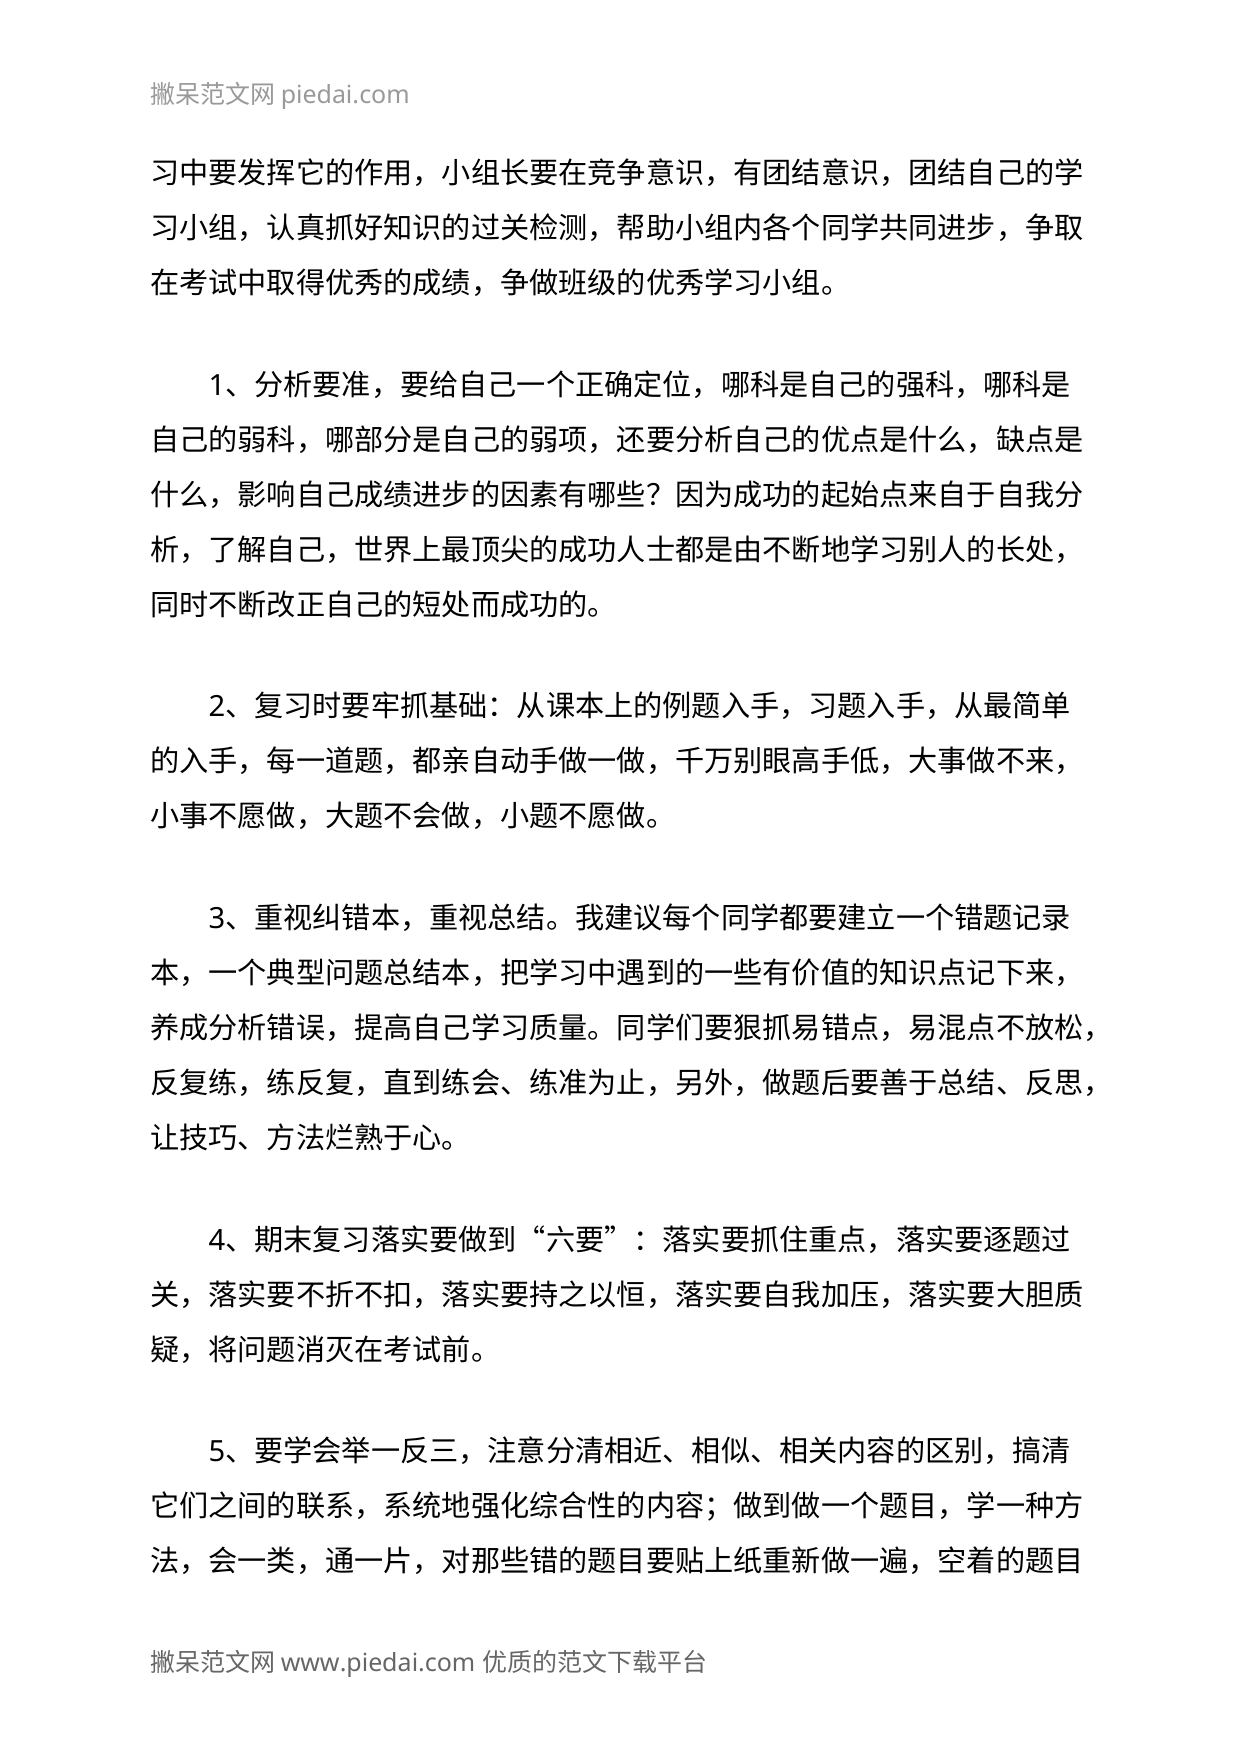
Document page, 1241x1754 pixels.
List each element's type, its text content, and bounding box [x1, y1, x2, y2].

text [150, 150, 1090, 302]
text 1、分析要准，要给自己一个正确定位，哪科是自己的强科，哪科是自己的弱科，哪部分是自己的弱项，还要分析自己的优点是什么，缺点是什么，影响自己成绩进步的因素有哪些？因为成功的起始点来自于自我分析，了解自己，世界上最顶尖的成功人士都是由不断地学习别人的长处，同时不断改正自己的短处而成功的。 [150, 362, 1090, 623]
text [150, 1428, 1090, 1580]
text 4、期末复习落实要做到“六要”：落实要抓住重点，落实要逐题过关，落实要不折不扣，落实要持之以恒，落实要自我加压，落实要大胆质疑，将问题消灭在考试前。 [150, 1216, 1090, 1368]
text 3、重视纠错本，重视总结。我建议每个同学都要建立一个错题记录本，一个典型问题总结本，把学习中遇到的一些有价值的知识点记下来，养成分析错误，提高自己学习质量。同学们要狠抓易错点，易混点不放松，反复练，练反复，直到练会、练准为止，另外，做题后要善于总结、反思，让技巧、方法烂熟于心。 [150, 895, 1090, 1157]
text 2、复习时要牢抓基础：从课本上的例题入手，习题入手，从最简单的入手，每一道题，都亲自动手做一做，千万别眼高手低，大事做不来，小事不愿做，大题不会做，小题不愿做。 [150, 683, 1090, 835]
